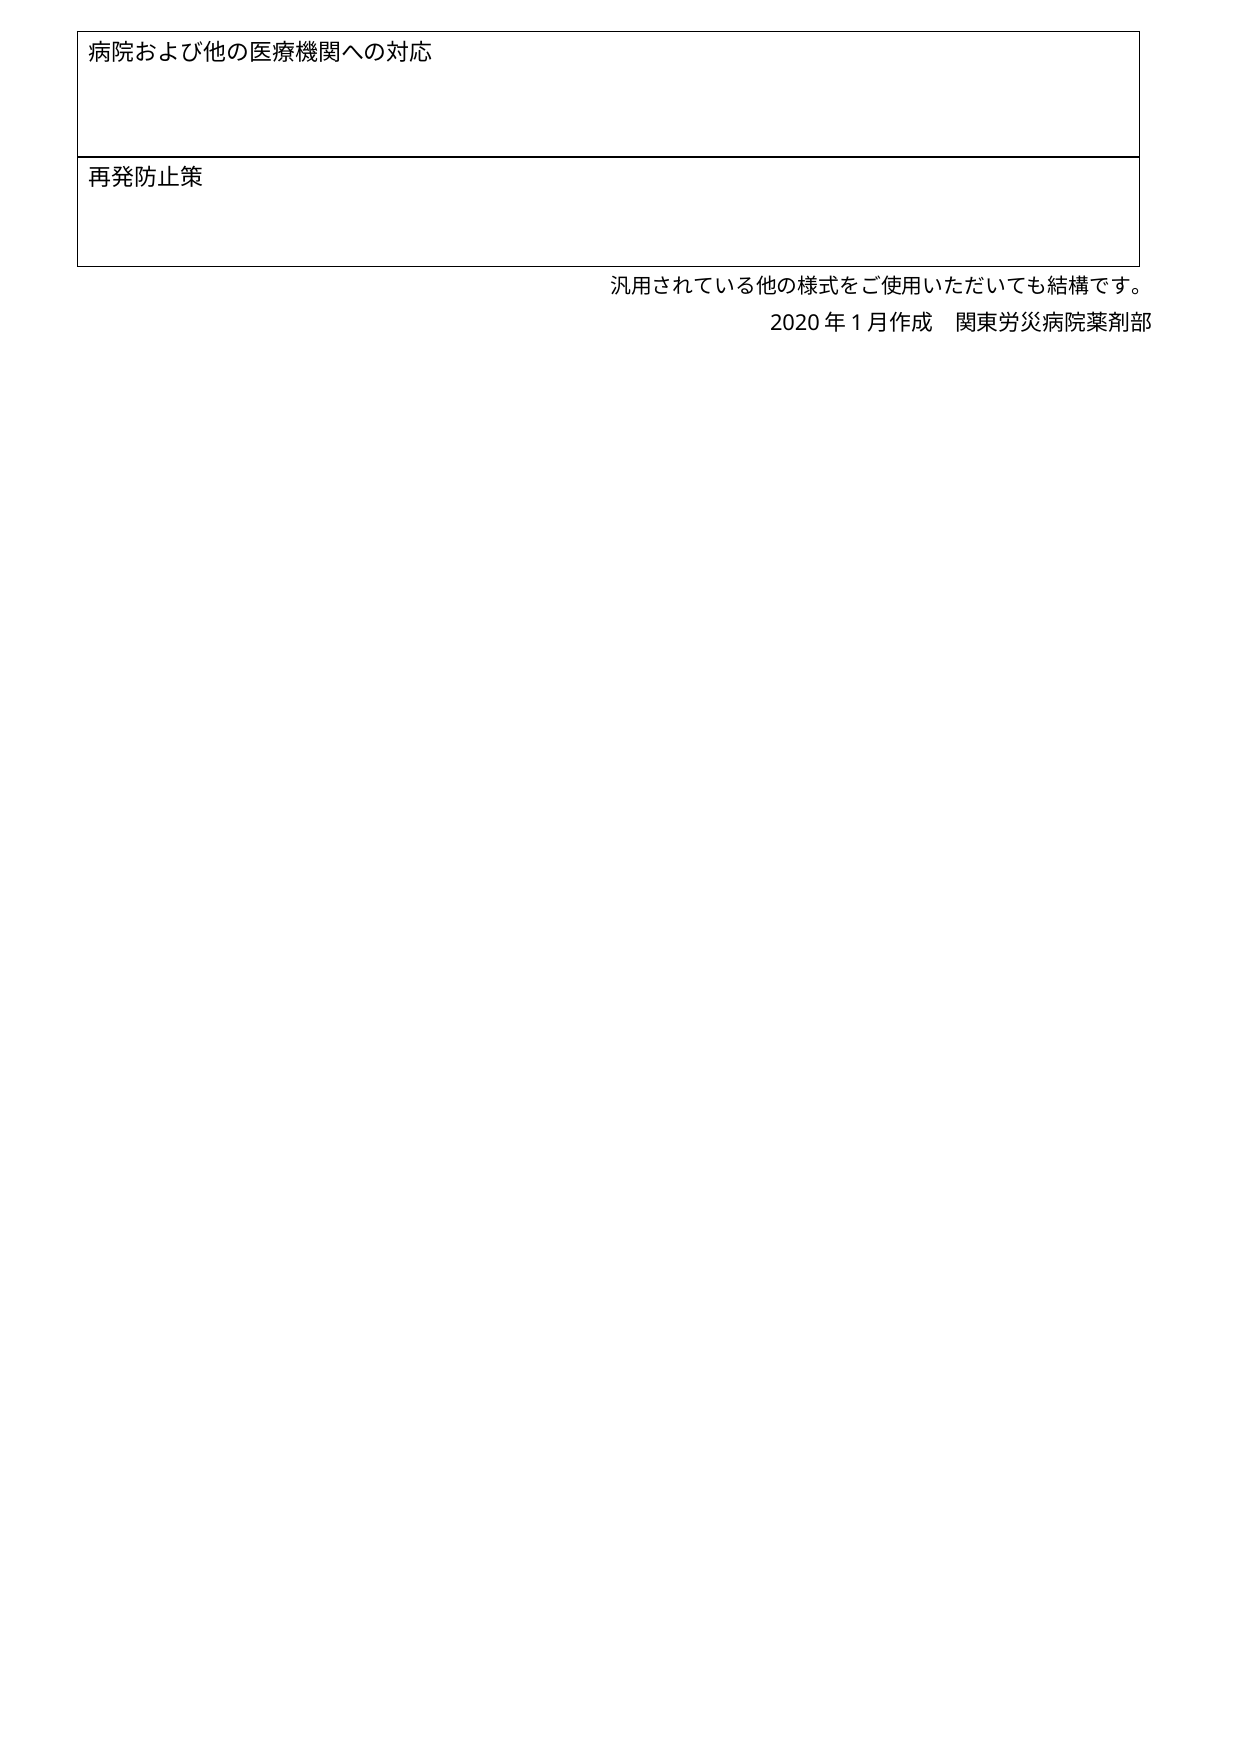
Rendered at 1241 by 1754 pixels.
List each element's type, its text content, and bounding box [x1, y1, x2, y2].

table_cell 再発防止策 [78, 158, 1139, 266]
text 2020年1月作成 関東労災病院薬剤部 [89, 303, 1152, 339]
text 汎用されている他の様式をご使用いただいても結構です。 [89, 267, 1152, 303]
table_cell 病院および他の医療機関への対応 [78, 32, 1139, 156]
